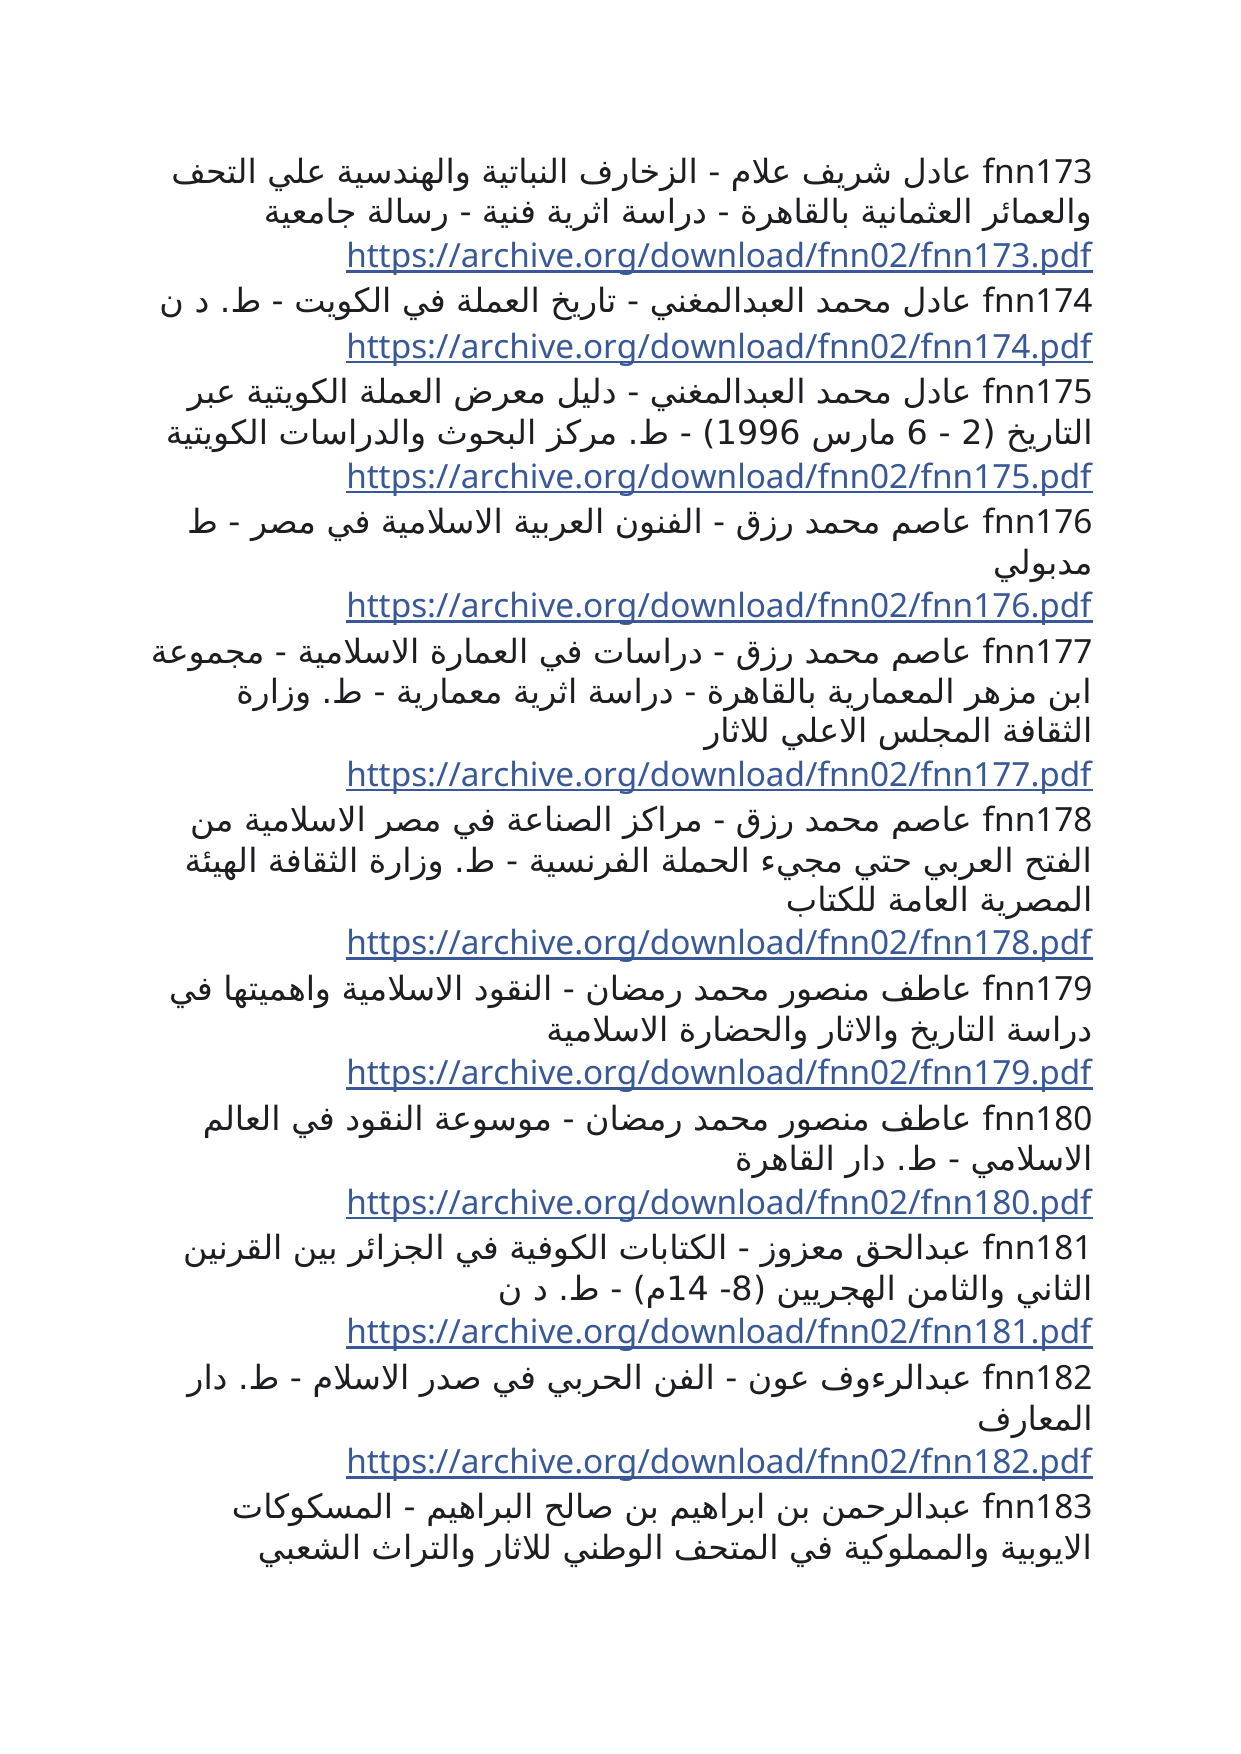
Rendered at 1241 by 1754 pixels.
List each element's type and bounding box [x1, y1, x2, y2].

text [148, 148, 1093, 1568]
